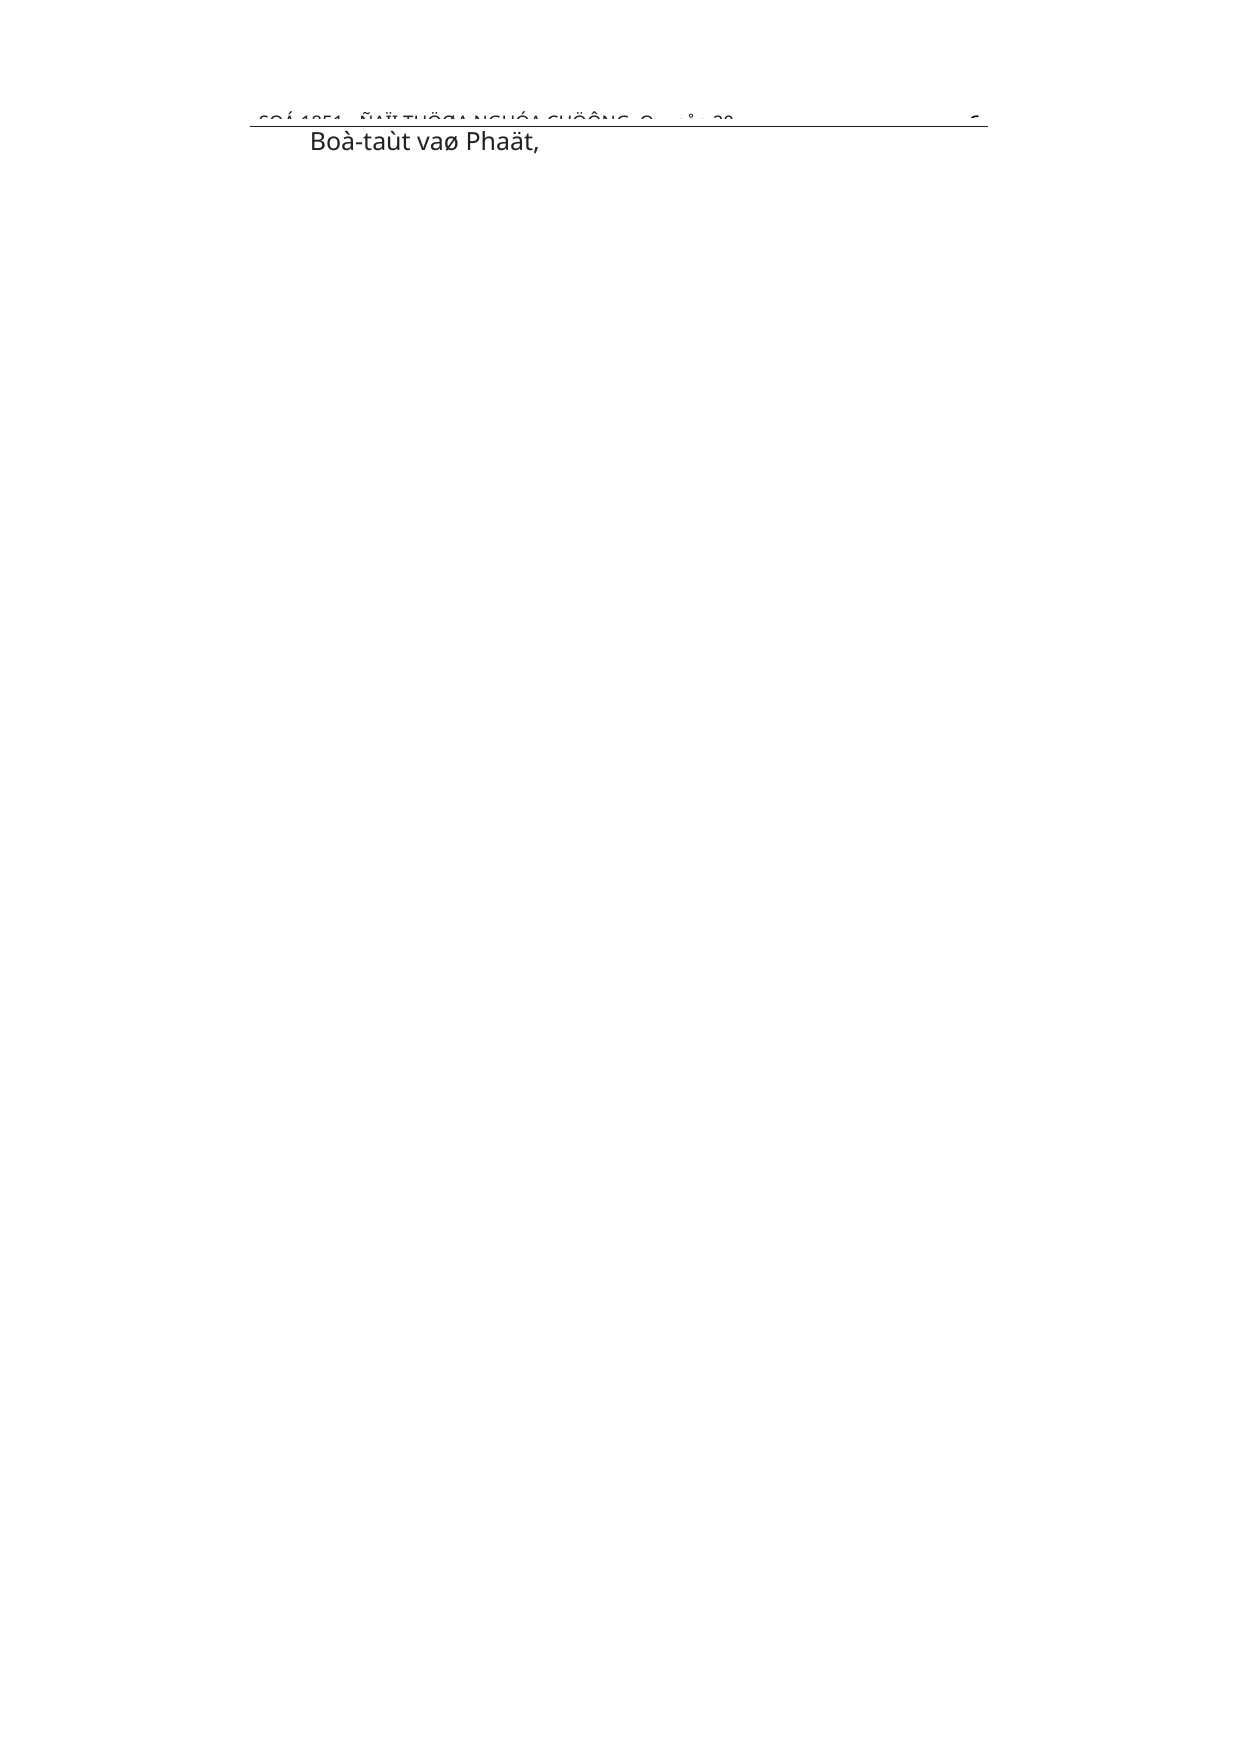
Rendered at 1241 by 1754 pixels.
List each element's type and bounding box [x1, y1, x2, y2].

text [309, 125, 1065, 157]
